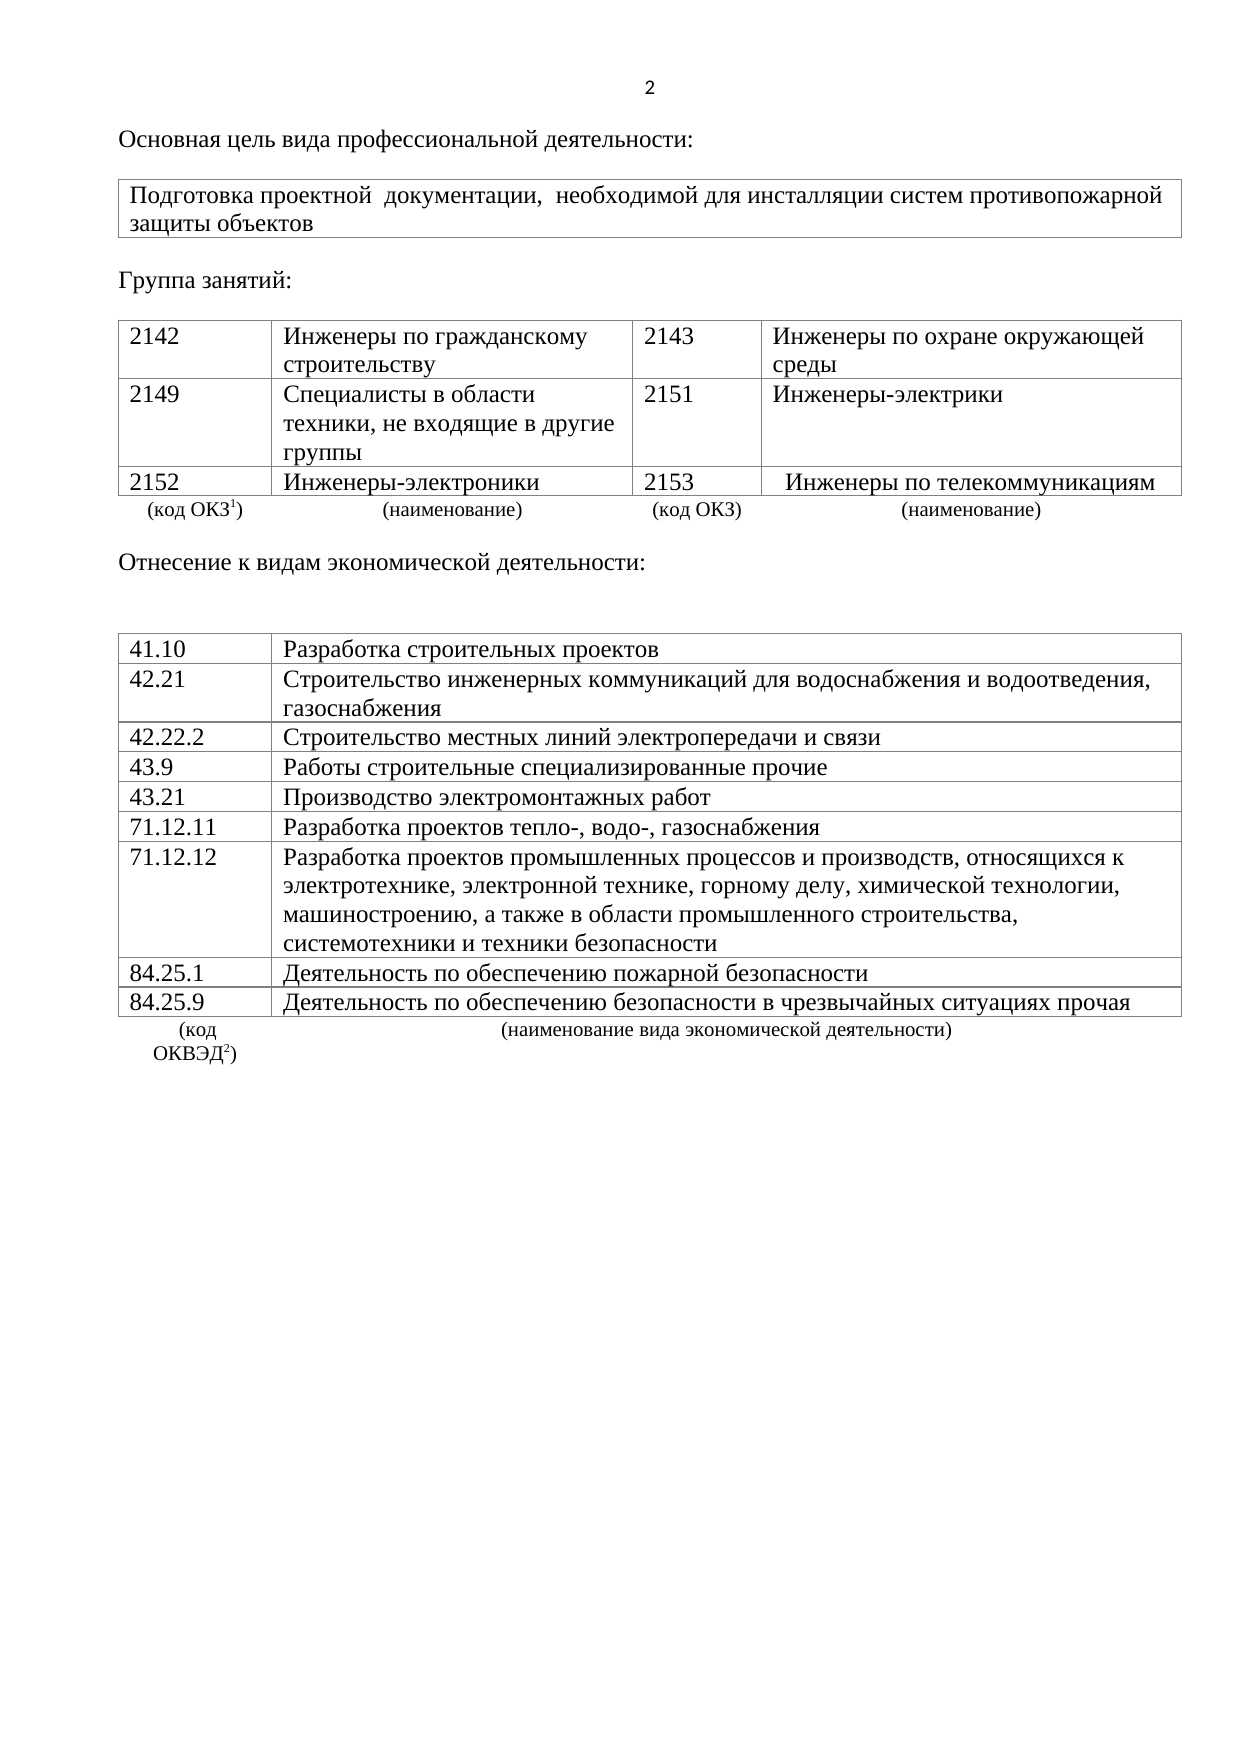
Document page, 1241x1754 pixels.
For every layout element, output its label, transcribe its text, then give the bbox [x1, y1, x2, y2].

table_cell 71.12.11 [119, 812, 271, 841]
table_cell (наименование) [761, 496, 1181, 521]
table_cell Инженеры-электрики [762, 379, 1181, 466]
table_cell Деятельность по обеспечению безопасности в чрезвычайных ситуациях прочая [272, 988, 1181, 1016]
table_cell 2153 [633, 467, 761, 495]
table_header Инженеры по охране окружающей среды [762, 321, 1181, 378]
table_header Разработка строительных проектов [272, 634, 1181, 663]
text Отнесение к видам экономической деятельности: [118, 547, 1181, 576]
table_header 2142 [119, 321, 271, 378]
table_cell Строительство инженерных коммуникаций для водоснабжения и водоотведения, газоснабжения [272, 664, 1181, 721]
table_cell Деятельность по обеспечению пожарной безопасности [272, 958, 1181, 986]
table_header Подготовка проектной документации, необходимой для инсталляции систем противопожарной защиты объектов [119, 180, 1181, 237]
table_cell (наименование вида экономической деятельности) [272, 1017, 1181, 1065]
table_cell Работы строительные специализированные прочие [272, 752, 1181, 781]
table_header 41.10 [119, 634, 271, 663]
table_cell Разработка проектов тепло-, водо-, газоснабжения [272, 812, 1181, 841]
table_cell 43.9 [119, 752, 271, 781]
table_cell Разработка проектов промышленных процессов и производств, относящихся к электротехнике, электронной технике, горному делу, химической технологии, машиностроению, а также в области промышленного строительства, системотехники и техники безопасности [272, 842, 1181, 957]
table_cell Специалисты в области техники, не входящие в другие группы [272, 379, 632, 466]
table_cell Производство электромонтажных работ [272, 782, 1181, 811]
table_cell 42.22.2 [119, 723, 271, 751]
table_cell (код ОКЗ) [118, 496, 272, 521]
table_cell (код ОКВЭД) [118, 1017, 272, 1065]
table_cell Строительство местных линий электропередачи и связи [272, 723, 1181, 751]
table_cell 43.21 [119, 782, 271, 811]
table_cell 42.21 [119, 664, 271, 721]
text Группа занятий: [118, 265, 1181, 293]
table_cell (код ОКЗ) [633, 496, 761, 521]
table_header 2143 [633, 321, 761, 378]
text Основная цель вида профессиональной деятельности: [118, 124, 1181, 152]
table_cell (наименование) [272, 496, 633, 521]
table_cell 2149 [119, 379, 271, 466]
table_cell Инженеры по телекоммуникациям [762, 467, 1181, 495]
table_cell 71.12.12 [119, 842, 271, 957]
table_cell 2152 [119, 467, 271, 495]
table_cell 2151 [633, 379, 761, 466]
table_cell 84.25.9 [119, 988, 271, 1016]
table_cell Инженеры-электроники [272, 467, 632, 495]
table_header Инженеры по гражданскому строительству [272, 321, 632, 378]
table_cell 84.25.1 [119, 958, 271, 986]
